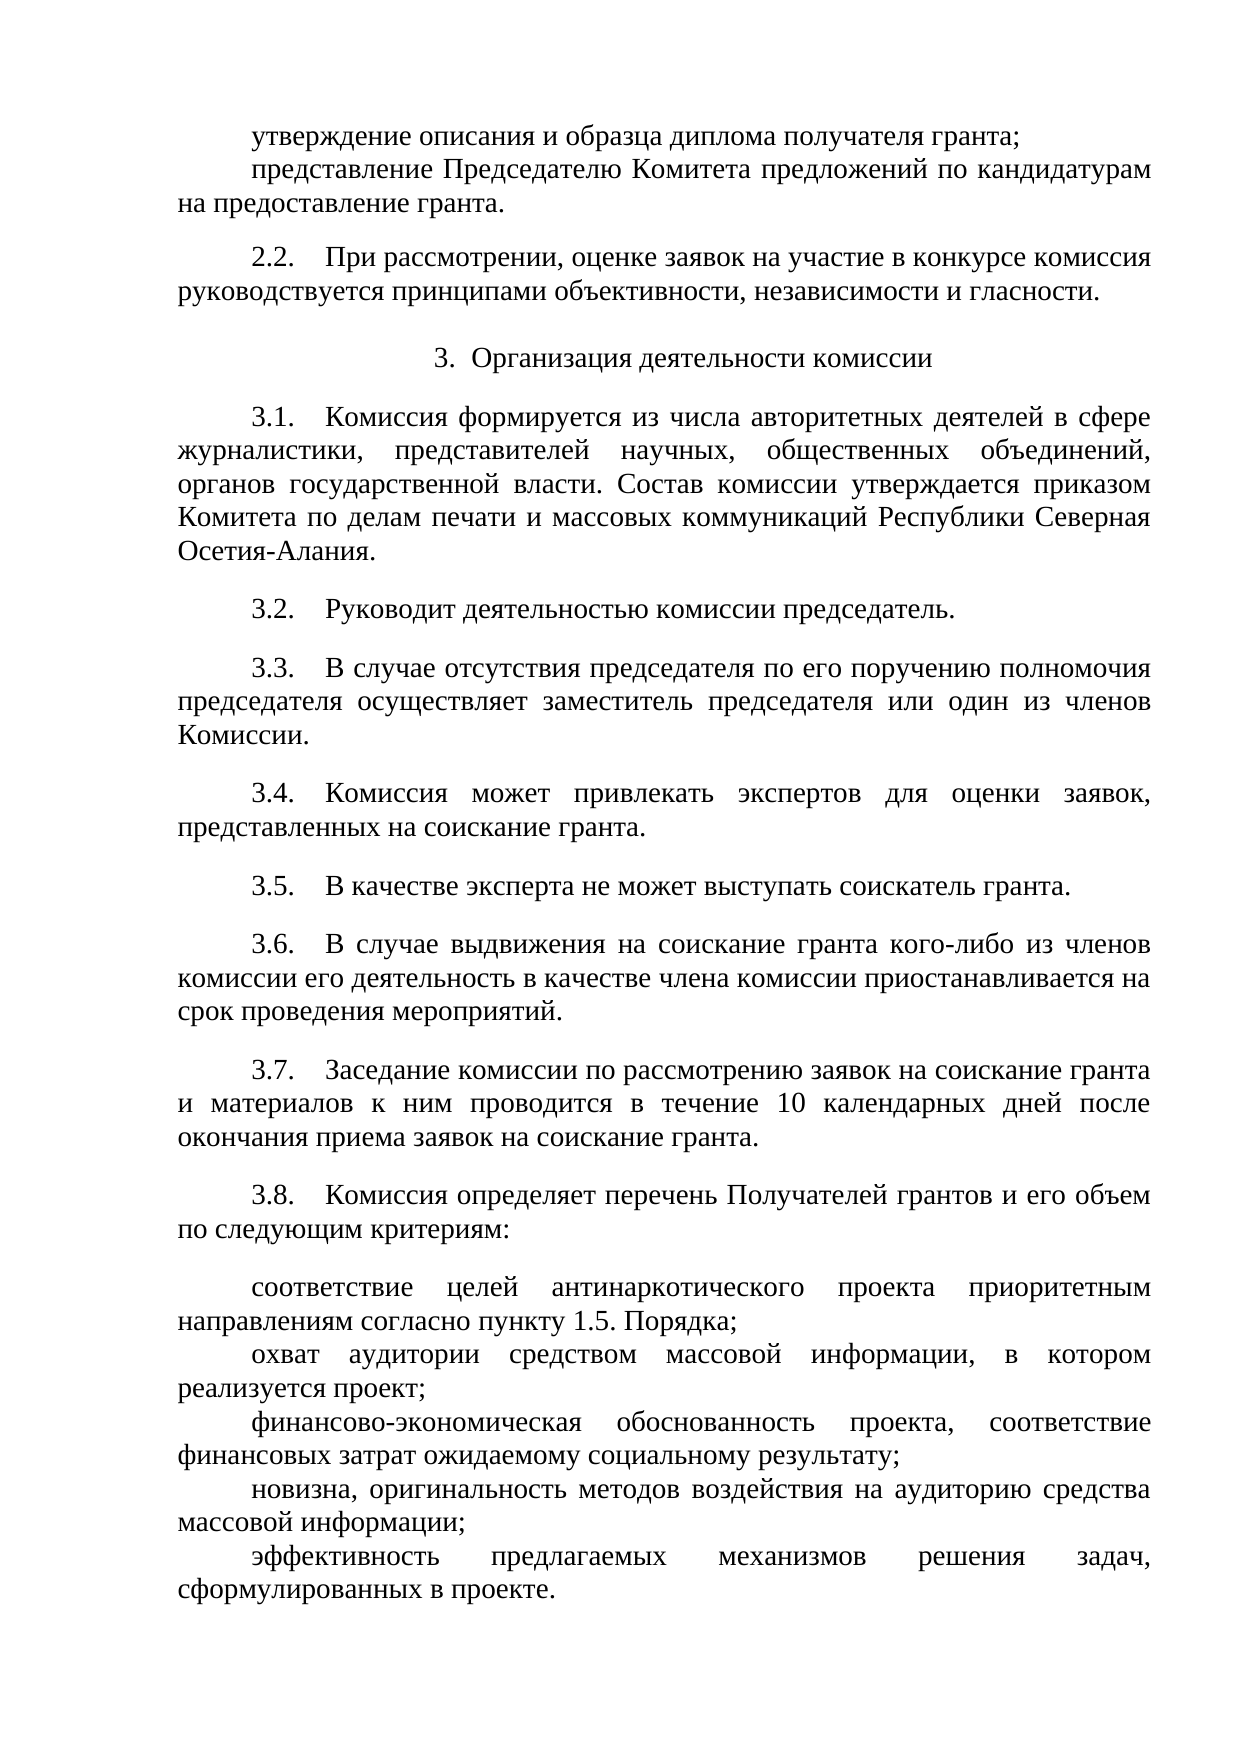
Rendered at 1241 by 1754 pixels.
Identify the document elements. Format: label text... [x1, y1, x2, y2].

list При рассмотрении, оценке заявок на участие в конкурсе комиссия руководствуется принципами объективности, независимости и гласности. [177, 239, 1152, 307]
list В качестве эксперта не может выступать соискатель гранта. [177, 868, 1152, 901]
text новизна, оригинальность методов воздействия на аудиторию средства массовой информации; [177, 1471, 1152, 1538]
text утверждение описания и образца диплома получателя гранта; [177, 118, 1152, 152]
list В случае отсутствия председателя по его поручению полномочия председателя осуществляет заместитель председателя или один из членов Комиссии. [177, 650, 1152, 751]
text финансово-экономическая обоснованность проекта, соответствие финансовых затрат ожидаемому социальному результату; [177, 1404, 1152, 1471]
list Руководит деятельностью комиссии председатель. [177, 591, 1152, 625]
text соответствие целей антинаркотического проекта приоритетным направлениям согласно пункту 1.5. Порядка; [177, 1269, 1152, 1337]
list В случае выдвижения на соискание гранта кого-либо из членов комиссии его деятельность в качестве члена комиссии приостанавливается на срок проведения мероприятий. [177, 926, 1152, 1027]
list Организация деятельности комиссии [215, 340, 1152, 374]
list Комиссия определяет перечень Получателей грантов и его объем по следующим критериям: [177, 1177, 1152, 1244]
list охват аудитории средством массовой информации, в котором реализуется проект; [177, 1337, 1152, 1404]
text представление Председателю Комитета предложений по кандидатурам на предоставление гранта. [177, 152, 1152, 219]
list Комиссия формируется из числа авторитетных деятелей в сфере журналистики, представителей научных, общественных объединений, органов государственной власти. Состав комиссии утверждается приказом Комитета по делам печати и массовых коммуникаций Республики Северная Осетия-Алания. [177, 399, 1152, 566]
text эффективность предлагаемых механизмов решения задач, сформулированных в проекте. [177, 1538, 1152, 1605]
list Комиссия может привлекать экспертов для оценки заявок, представленных на соискание гранта. [177, 776, 1152, 843]
list Заседание комиссии по рассмотрению заявок на соискание гранта и материалов к ним проводится в течение 10 календарных дней после окончания приема заявок на соискание гранта. [177, 1052, 1152, 1152]
